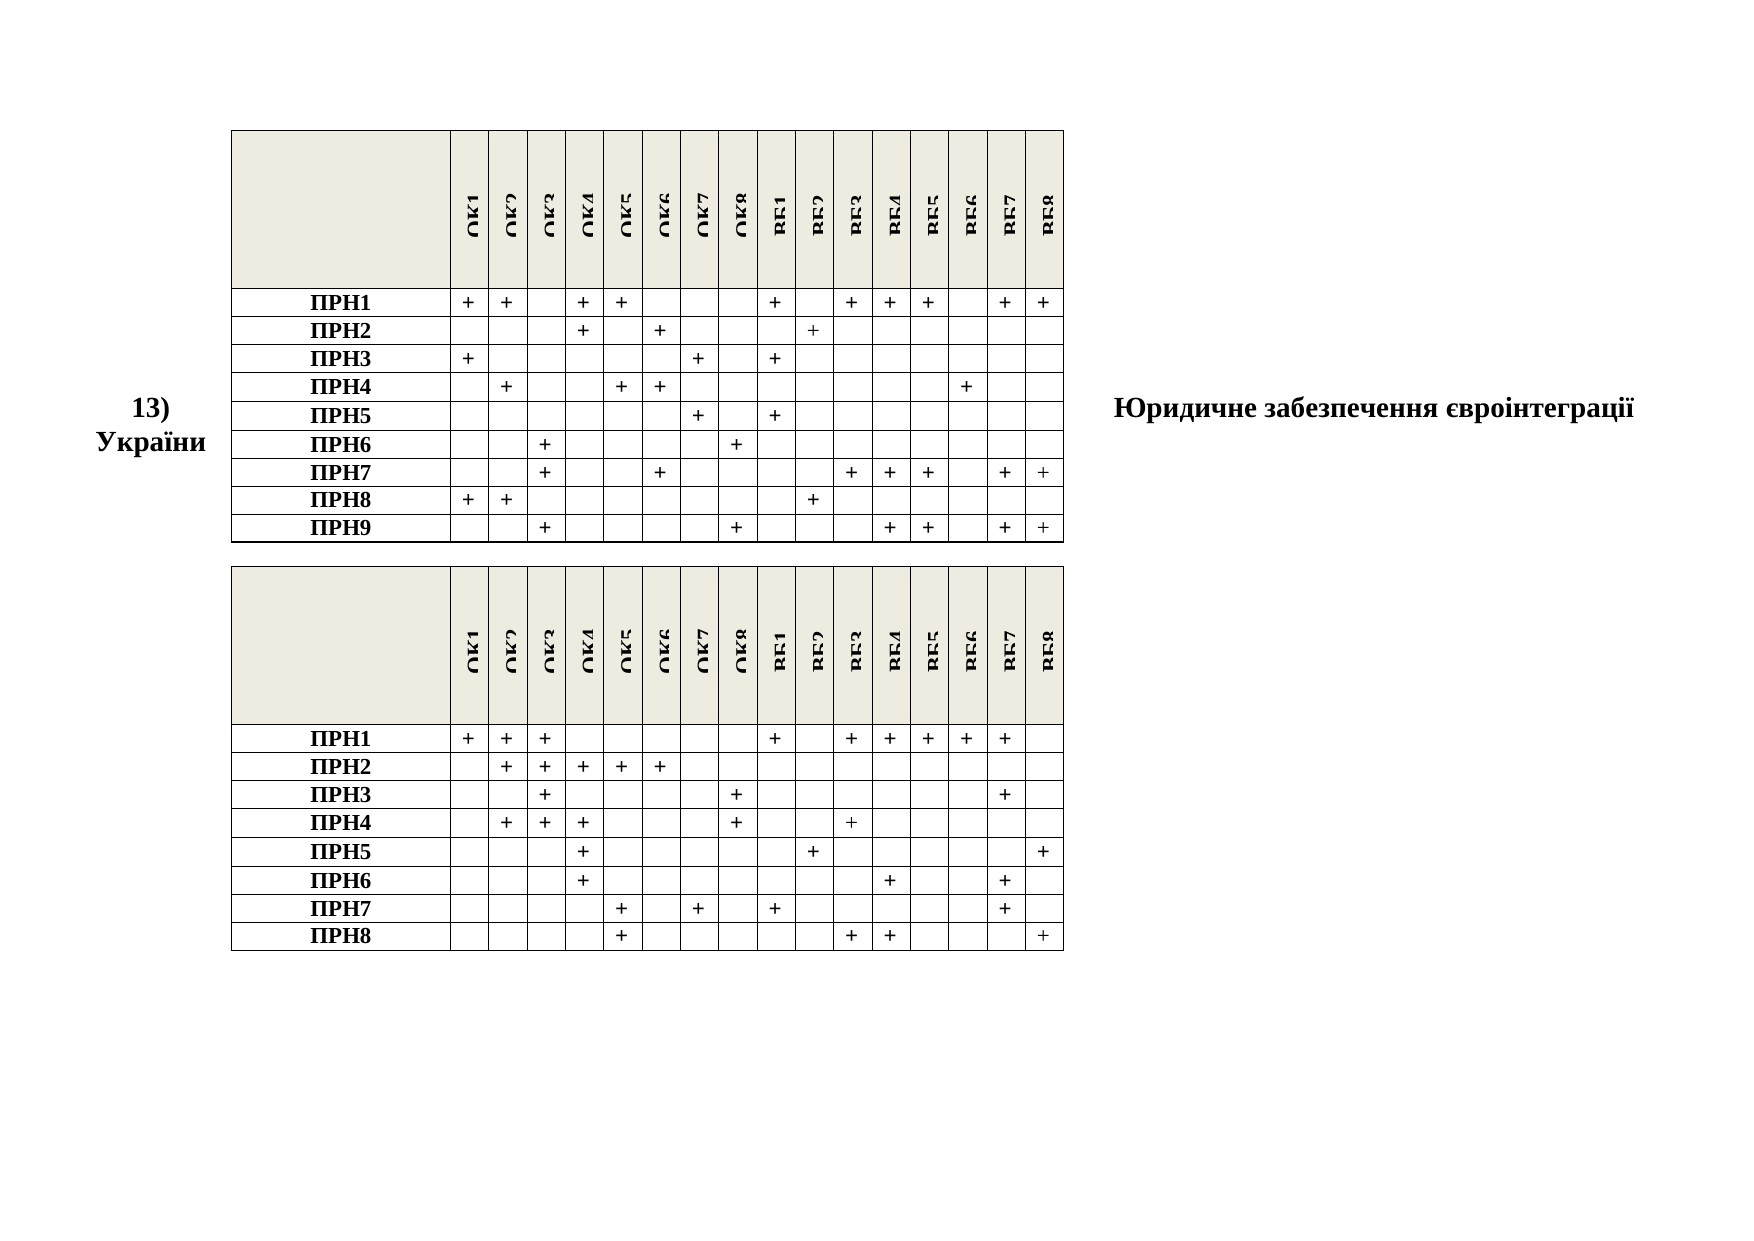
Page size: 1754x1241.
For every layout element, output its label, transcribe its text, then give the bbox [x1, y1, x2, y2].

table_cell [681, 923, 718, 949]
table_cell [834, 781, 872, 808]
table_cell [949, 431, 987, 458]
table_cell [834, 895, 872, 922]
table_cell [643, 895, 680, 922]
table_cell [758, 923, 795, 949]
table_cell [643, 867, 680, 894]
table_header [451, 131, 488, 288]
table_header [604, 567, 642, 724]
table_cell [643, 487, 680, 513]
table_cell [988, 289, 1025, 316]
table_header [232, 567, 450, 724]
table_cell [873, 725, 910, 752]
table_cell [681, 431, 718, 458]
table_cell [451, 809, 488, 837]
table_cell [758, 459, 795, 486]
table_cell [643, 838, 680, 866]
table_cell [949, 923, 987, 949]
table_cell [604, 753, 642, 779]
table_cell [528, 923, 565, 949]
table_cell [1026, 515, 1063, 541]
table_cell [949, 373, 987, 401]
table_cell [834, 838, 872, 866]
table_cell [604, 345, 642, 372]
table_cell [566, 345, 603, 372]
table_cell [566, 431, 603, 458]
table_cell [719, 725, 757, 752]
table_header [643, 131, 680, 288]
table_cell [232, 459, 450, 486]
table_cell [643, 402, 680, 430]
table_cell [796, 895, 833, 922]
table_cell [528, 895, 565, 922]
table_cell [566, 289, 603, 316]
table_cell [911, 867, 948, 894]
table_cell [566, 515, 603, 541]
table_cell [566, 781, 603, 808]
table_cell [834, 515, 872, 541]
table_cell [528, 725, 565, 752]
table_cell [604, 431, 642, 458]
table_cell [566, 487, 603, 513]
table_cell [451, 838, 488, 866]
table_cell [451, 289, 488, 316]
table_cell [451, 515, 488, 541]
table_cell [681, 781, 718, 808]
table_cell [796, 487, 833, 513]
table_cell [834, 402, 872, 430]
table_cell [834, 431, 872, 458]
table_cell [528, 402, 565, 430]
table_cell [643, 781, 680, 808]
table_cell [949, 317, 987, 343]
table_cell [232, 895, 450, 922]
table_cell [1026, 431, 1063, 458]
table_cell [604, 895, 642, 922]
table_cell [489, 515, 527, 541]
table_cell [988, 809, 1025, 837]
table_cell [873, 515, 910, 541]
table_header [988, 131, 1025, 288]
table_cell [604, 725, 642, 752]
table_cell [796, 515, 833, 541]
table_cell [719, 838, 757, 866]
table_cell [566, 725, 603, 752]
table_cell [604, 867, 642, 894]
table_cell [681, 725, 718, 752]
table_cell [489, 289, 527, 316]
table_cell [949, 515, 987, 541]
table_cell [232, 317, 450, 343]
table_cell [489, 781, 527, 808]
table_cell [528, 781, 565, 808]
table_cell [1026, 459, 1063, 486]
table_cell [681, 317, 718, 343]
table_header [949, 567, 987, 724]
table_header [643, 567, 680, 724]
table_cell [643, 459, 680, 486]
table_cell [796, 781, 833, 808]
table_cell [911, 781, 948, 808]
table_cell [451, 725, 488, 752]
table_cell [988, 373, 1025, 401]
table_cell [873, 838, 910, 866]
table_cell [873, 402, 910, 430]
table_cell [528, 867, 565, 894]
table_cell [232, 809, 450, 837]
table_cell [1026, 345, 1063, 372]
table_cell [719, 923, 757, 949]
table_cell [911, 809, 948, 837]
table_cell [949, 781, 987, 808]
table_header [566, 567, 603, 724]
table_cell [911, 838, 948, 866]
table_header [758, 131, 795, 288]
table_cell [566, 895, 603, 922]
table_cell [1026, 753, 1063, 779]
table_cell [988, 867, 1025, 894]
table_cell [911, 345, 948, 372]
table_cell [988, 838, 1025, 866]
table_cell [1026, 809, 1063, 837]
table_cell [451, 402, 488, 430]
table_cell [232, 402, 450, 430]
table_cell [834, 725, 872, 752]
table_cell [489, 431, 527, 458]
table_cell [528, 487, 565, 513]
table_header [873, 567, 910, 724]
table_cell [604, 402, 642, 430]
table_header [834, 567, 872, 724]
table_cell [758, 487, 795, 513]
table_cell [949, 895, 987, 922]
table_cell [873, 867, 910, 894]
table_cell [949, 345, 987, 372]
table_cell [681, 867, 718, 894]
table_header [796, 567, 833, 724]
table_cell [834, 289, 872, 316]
text 13) Юридичне забезпечення євроінтеграції України [89, 391, 231, 458]
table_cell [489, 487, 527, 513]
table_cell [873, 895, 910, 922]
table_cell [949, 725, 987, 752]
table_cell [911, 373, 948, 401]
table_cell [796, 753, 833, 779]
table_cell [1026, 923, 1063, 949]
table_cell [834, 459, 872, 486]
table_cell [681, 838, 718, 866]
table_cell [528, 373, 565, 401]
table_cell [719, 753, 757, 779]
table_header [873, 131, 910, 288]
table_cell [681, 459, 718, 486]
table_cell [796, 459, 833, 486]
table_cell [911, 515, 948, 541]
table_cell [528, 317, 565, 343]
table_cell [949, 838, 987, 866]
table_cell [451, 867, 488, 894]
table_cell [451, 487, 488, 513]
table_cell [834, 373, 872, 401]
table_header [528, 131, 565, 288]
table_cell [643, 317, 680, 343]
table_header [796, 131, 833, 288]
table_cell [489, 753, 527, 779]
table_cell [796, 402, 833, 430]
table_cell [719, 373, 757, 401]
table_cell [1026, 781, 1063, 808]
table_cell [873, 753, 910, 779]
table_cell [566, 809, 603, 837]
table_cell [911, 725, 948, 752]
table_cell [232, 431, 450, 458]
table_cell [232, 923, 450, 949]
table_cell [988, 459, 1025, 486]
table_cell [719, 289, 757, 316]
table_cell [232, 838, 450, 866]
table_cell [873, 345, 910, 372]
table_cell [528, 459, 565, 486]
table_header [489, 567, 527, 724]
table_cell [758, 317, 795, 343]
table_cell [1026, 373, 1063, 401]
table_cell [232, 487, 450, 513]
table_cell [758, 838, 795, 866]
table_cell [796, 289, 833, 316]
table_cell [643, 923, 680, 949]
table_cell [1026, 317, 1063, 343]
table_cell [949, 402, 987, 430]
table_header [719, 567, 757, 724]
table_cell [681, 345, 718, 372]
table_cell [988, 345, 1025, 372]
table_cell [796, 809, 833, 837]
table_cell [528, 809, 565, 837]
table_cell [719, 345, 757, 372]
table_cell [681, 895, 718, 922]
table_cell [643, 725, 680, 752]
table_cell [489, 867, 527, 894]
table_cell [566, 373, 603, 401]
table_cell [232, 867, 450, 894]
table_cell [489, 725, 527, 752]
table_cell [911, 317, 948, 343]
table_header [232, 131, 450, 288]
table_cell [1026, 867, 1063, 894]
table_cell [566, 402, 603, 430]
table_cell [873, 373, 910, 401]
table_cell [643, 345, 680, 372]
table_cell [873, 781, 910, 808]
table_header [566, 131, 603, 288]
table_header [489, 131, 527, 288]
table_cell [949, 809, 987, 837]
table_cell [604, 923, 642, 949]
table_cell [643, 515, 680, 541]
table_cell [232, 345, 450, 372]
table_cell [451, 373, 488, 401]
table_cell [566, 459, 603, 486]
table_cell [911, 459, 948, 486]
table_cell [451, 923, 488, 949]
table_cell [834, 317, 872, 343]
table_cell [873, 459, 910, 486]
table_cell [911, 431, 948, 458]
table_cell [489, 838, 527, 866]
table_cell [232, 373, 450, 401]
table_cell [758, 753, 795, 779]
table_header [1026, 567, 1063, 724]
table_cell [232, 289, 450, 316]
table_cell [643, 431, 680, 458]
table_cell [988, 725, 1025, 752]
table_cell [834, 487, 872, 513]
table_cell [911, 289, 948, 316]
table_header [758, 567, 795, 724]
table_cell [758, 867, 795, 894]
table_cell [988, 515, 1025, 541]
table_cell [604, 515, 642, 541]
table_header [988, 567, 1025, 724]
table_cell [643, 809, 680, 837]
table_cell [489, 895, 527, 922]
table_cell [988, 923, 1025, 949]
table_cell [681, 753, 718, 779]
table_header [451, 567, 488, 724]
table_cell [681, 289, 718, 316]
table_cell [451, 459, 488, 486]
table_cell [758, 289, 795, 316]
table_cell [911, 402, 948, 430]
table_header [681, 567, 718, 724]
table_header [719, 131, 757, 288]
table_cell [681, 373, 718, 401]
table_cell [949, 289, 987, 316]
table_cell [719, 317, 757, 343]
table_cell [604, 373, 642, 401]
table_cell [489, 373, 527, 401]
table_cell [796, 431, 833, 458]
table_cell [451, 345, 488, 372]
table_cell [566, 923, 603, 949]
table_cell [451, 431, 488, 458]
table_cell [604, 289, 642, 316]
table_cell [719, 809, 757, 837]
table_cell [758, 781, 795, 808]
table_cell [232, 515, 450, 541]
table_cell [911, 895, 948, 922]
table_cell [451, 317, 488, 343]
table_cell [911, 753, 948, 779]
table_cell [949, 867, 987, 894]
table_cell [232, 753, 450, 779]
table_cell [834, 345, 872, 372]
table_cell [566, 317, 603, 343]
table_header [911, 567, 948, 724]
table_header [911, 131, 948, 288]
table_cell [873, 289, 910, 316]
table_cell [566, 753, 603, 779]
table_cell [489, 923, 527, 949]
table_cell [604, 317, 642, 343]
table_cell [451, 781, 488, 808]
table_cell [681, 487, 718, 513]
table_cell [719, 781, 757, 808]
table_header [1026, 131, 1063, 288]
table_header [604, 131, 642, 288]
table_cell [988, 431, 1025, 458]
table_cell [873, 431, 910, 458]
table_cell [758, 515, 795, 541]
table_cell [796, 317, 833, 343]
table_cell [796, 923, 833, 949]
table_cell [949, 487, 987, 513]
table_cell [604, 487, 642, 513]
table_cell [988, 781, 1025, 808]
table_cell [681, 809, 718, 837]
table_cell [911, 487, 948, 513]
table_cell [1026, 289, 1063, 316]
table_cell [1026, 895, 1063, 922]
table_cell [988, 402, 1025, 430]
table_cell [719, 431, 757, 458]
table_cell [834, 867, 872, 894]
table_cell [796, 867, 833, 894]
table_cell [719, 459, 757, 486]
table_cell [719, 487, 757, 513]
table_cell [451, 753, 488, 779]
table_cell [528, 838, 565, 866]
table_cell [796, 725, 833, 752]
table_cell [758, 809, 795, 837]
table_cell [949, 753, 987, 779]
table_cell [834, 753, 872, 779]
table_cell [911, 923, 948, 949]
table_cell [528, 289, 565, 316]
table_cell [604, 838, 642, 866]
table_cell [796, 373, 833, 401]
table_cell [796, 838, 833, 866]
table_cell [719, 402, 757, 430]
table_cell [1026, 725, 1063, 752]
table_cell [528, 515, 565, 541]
text 13) Юридичне забезпечення євроінтеграції України [1064, 391, 1665, 458]
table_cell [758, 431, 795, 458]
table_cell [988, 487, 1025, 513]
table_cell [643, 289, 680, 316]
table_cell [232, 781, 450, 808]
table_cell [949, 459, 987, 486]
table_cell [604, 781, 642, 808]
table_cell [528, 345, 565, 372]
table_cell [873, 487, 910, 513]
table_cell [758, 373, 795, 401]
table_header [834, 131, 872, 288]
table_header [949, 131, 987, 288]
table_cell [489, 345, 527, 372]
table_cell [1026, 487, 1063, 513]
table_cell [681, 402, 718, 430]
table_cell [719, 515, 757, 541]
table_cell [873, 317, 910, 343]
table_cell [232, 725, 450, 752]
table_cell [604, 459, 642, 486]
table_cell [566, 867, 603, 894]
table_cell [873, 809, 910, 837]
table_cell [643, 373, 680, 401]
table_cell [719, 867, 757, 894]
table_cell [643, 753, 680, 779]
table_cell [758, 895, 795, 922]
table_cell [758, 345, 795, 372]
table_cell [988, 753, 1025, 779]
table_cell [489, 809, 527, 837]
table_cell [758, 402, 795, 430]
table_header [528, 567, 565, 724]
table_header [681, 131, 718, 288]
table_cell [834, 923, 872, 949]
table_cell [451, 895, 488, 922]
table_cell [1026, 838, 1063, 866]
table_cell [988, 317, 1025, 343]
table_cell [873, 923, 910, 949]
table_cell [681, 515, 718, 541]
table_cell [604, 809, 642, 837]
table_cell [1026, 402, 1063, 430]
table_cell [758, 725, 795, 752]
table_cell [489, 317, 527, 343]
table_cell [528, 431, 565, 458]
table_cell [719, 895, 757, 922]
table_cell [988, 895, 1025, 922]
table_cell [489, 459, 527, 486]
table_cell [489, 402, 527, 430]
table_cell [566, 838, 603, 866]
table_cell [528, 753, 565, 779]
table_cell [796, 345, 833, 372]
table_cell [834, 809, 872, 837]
